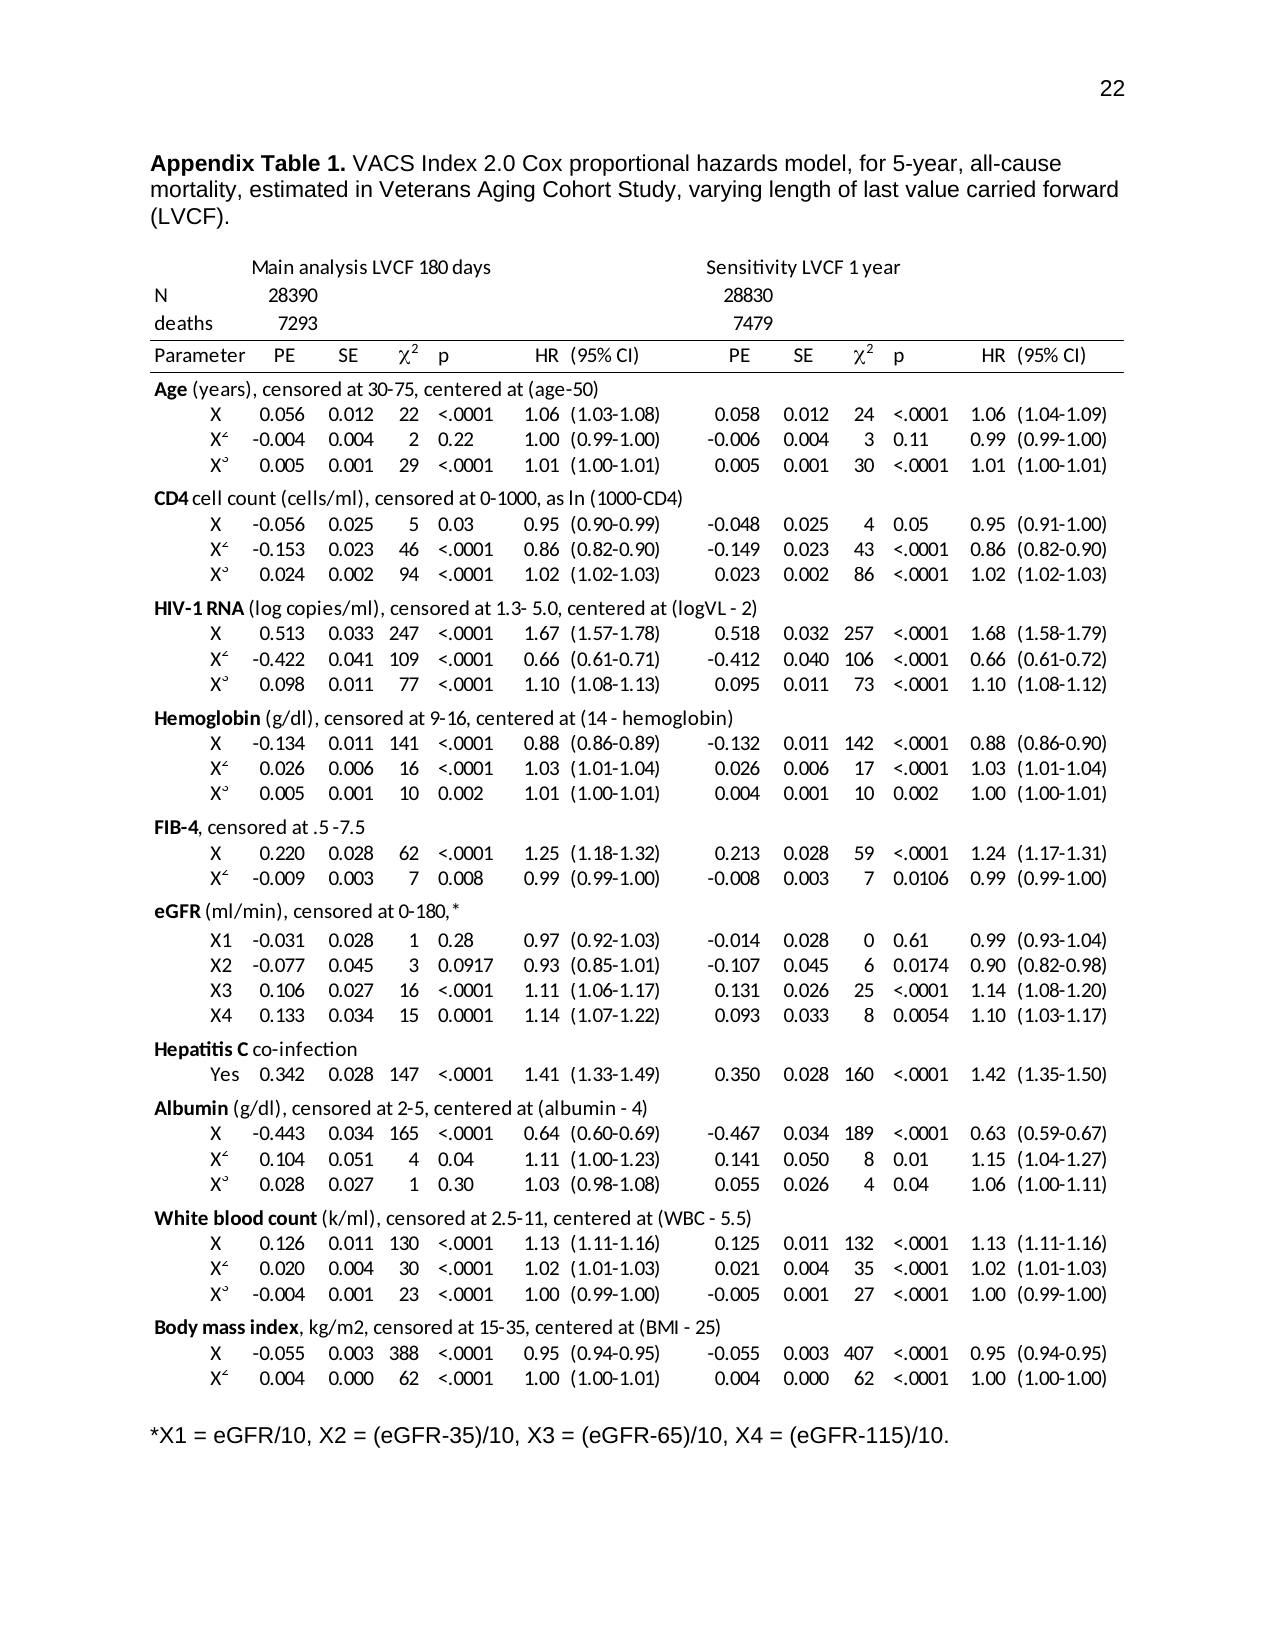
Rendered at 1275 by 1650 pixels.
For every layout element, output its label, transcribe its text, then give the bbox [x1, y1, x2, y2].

text *X1 = eGFR/10, X2 = (eGFR-35)/10, X3 = (eGFR-65)/10, X4 = (eGFR-115)/10. [150, 1422, 1125, 1449]
text Appendix Table 1. VACS Index 2.0 Cox proportional hazards model, for 5-year, all-cause mortality, estimated in Veterans Aging Cohort Study, varying length of last value carried forward (LVCF). [150, 150, 1125, 229]
